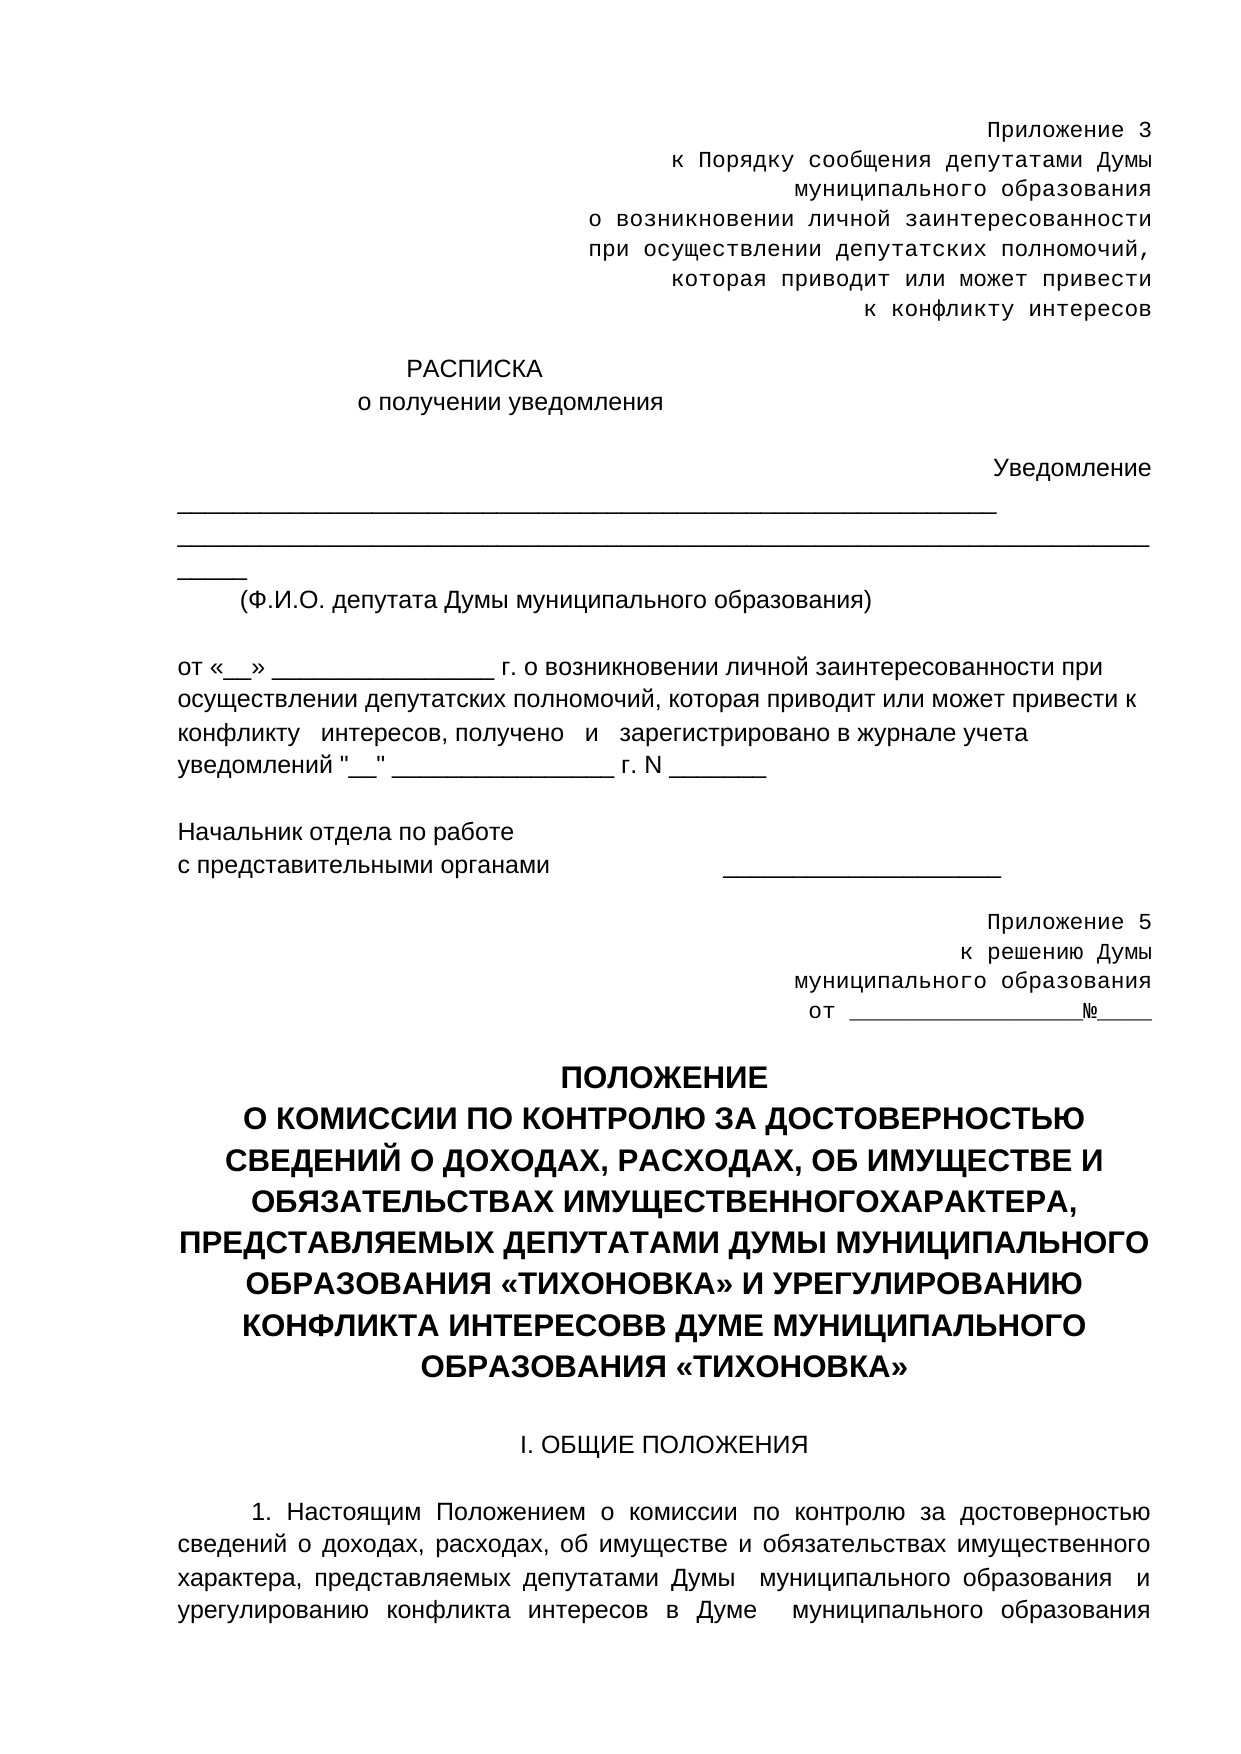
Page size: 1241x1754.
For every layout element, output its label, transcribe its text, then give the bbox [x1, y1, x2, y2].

text уведомлений "__" ________________ г. N _______ [177, 751, 1152, 779]
text осуществлении депутатских полномочий, которая приводит или может привести к [177, 684, 1152, 713]
text к решению Думы [177, 940, 1152, 966]
text Приложение 5 [177, 910, 1152, 936]
text о возникновении личной заинтересованности [177, 207, 1152, 233]
text Начальник отдела по работе [177, 817, 1152, 845]
text с представительными органами ____________________ [177, 849, 1152, 878]
text О КОМИССИИ ПО КОНТРОЛЮ ЗА ДОСТОВЕРНОСТЬЮ СВЕДЕНИЙ О ДОХОДАХ, РАСХОДАХ, ОБ ИМУЩЕСТВЕ И ОБЯЗАТЕЛЬСТВАХ ИМУЩЕСТВЕННОГОХАРАКТЕРА, ПРЕДСТАВЛЯЕМЫХ ДЕПУТАТАМИ ДУМЫ МУНИЦИПАЛЬНОГО ОБРАЗОВАНИЯ «ТИХОНОВКА» И УРЕГУЛИРОВАНИЮ КОНФЛИКТА ИНТЕРЕСОВВ ДУМЕ МУНИЦИПАЛЬНОГО ОБРАЗОВАНИЯ «ТИХОНОВКА» [177, 1100, 1152, 1384]
text от «__» ________________ г. о возникновении личной заинтересованности при [177, 651, 1152, 680]
text ___________________________________________________________________________ [177, 519, 1152, 581]
text муниципального образования [177, 970, 1152, 996]
text о получении уведомления [177, 387, 1152, 416]
text которая приводит или может привести [177, 267, 1152, 293]
text Приложение 3 [177, 118, 1152, 144]
text к конфликту интересов [177, 297, 1152, 323]
text РАСПИСКА [177, 354, 1152, 383]
text ПОЛОЖЕНИЕ [177, 1059, 1152, 1095]
text конфликту интересов, получено и зарегистрировано в журнале учета [177, 717, 1152, 746]
text к Порядку сообщения депутатами Думы [177, 148, 1152, 174]
text I. ОБЩИЕ ПОЛОЖЕНИЯ [177, 1430, 1152, 1459]
text при осуществлении депутатских полномочий, [177, 237, 1152, 263]
text муниципального образования [177, 178, 1152, 204]
text (Ф.И.О. депутата Думы муниципального образования) [177, 585, 1152, 614]
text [177, 1496, 1152, 1624]
text от _________________№____ [177, 999, 1152, 1026]
text Уведомление ___________________________________________________________ [177, 453, 1152, 515]
